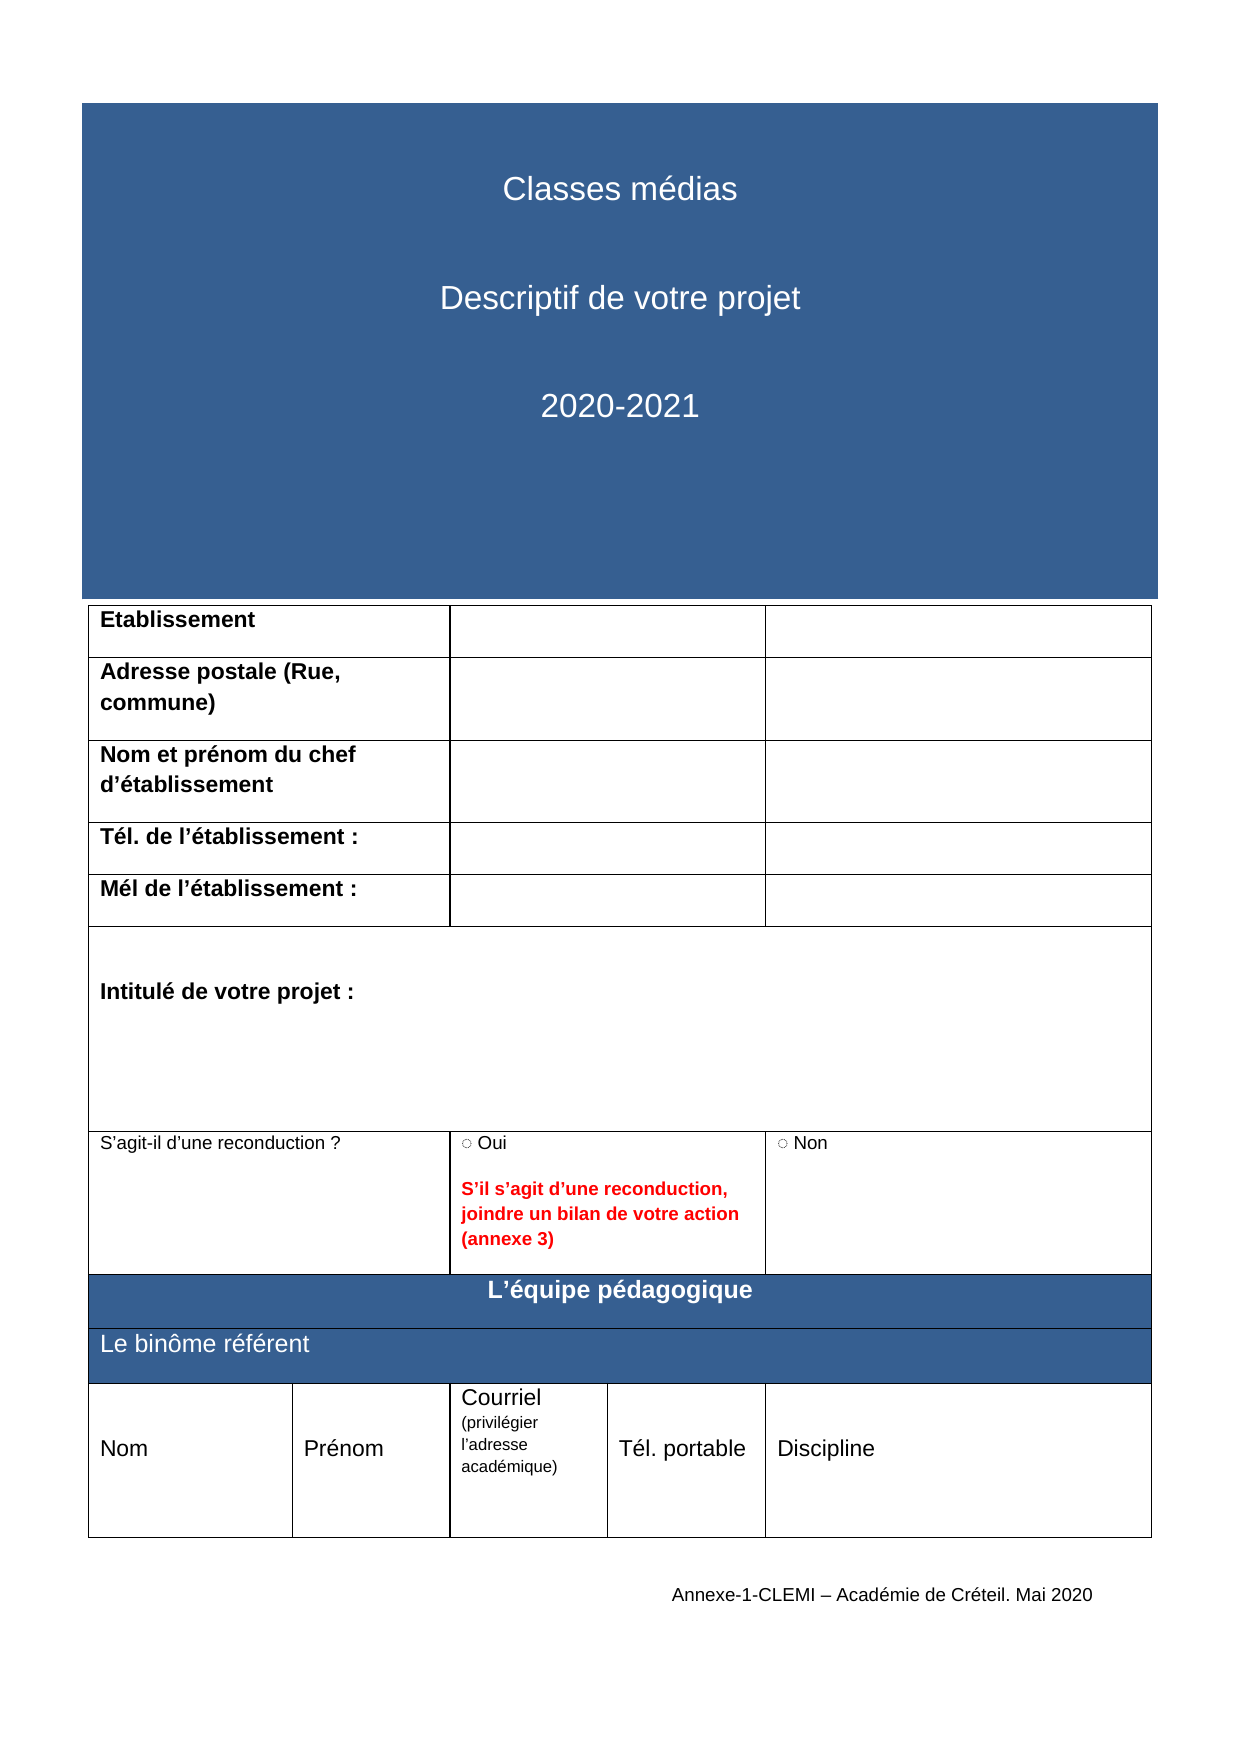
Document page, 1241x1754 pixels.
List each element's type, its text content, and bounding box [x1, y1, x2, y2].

table_cell Prénom [293, 1384, 449, 1537]
table_header [766, 606, 1151, 657]
table_cell L’équipe pédagogique [89, 1275, 1151, 1328]
table_cell [766, 875, 1151, 926]
table_cell Discipline [766, 1384, 1151, 1537]
text 2020-2021 [83, 387, 1157, 489]
table_header [451, 606, 765, 657]
table_cell [766, 823, 1151, 874]
table_cell Tél. portable [608, 1384, 765, 1537]
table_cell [451, 1384, 607, 1537]
table_cell 󠄿 Oui S’il s’agit d’une reconduction, joindre un bilan de votre action (annexe 3) [451, 1132, 765, 1274]
table_cell Mél de l’établissement : [89, 875, 449, 926]
table_cell Adresse postale (Rue, commune) [89, 658, 449, 739]
table_cell Nom et prénom du chef d’établissement [89, 741, 449, 822]
table_cell 󠄿 Non [766, 1132, 1151, 1274]
table_cell Intitulé de votre projet : [89, 927, 1151, 1131]
table_header Etablissement [89, 606, 449, 657]
text Classes médias [83, 105, 1157, 272]
table_cell Nom [89, 1384, 292, 1537]
table_cell Tél. de l’établissement : [89, 823, 449, 874]
text Descriptif de votre projet [83, 278, 1157, 381]
table_cell [451, 741, 765, 822]
table_cell [451, 823, 765, 874]
table_cell [766, 741, 1151, 822]
table_cell [451, 658, 765, 739]
table_cell Le binôme référent [89, 1329, 1151, 1383]
table_cell [451, 875, 765, 926]
table_cell S’agit-il d’une reconduction ? [89, 1132, 449, 1274]
table_cell [766, 658, 1151, 739]
